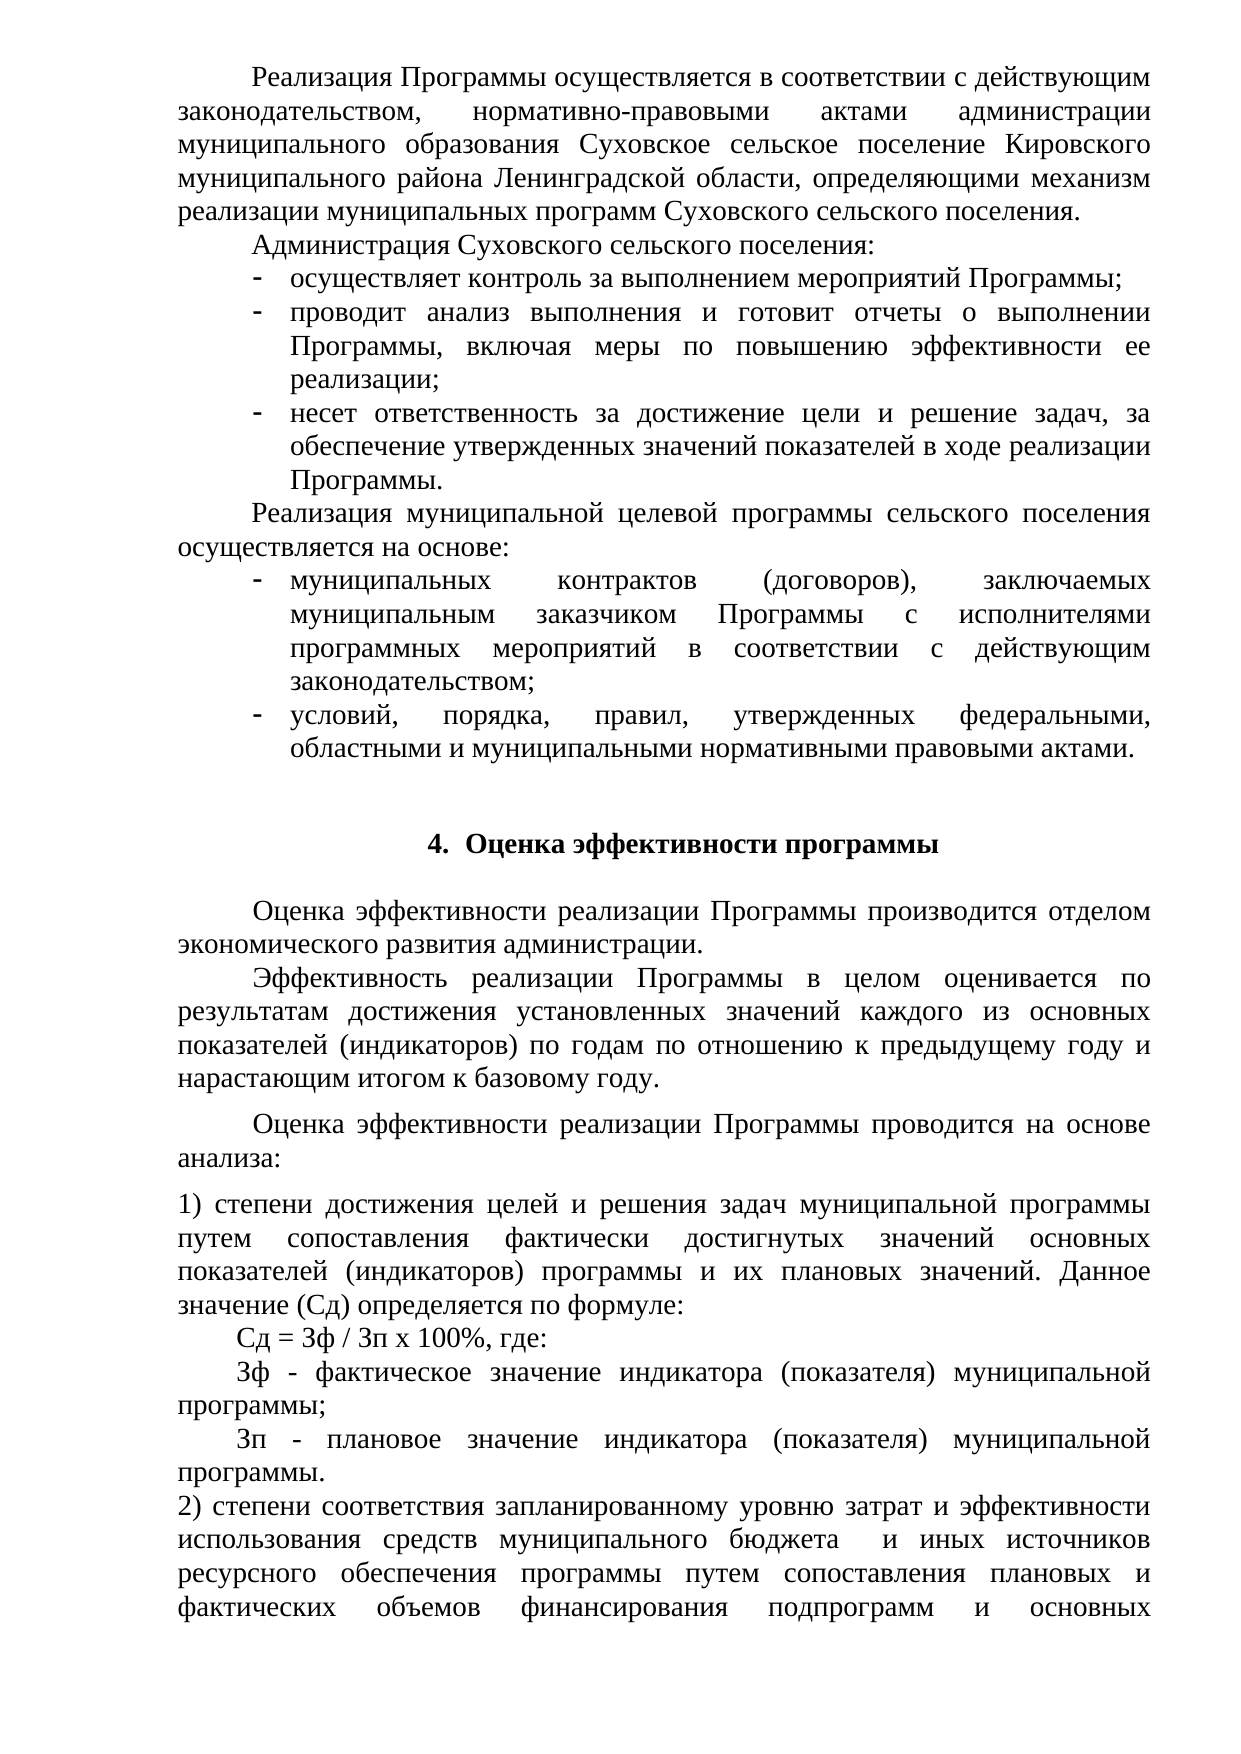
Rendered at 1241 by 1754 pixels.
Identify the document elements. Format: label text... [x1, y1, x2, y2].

text 1) степени достижения целей и решения задач муниципальной программы путем сопоставления фактически достигнутых значений основных показателей (индикаторов) программы и их плановых значений. Данное значение (Сд) определяется по формуле: [177, 1186, 1152, 1320]
list несет ответственность за достижение цели и решение задач, за обеспечение утвержденных значений показателей в ходе реализации Программы. [252, 395, 1152, 495]
text Оценка эффективности реализации Программы проводится на основе анализа: [177, 1107, 1152, 1174]
text Оценка эффективности реализации Программы производится отделом экономического развития администрации. [177, 893, 1152, 960]
text Эффективность реализации Программы в целом оценивается по результатам достижения установленных значений каждого из основных показателей (индикаторов) по годам по отношению к предыдущему году и нарастающим итогом к базовому году. [177, 960, 1152, 1094]
text Реализация Программы осуществляется в соответствии с действующим законодательством, нормативно-правовыми актами администрации муниципального образования Суховское сельское поселение Кировского муниципального района Ленинградской области, определяющими механизм реализации муниципальных программ Суховского сельского поселения. [177, 59, 1152, 227]
list Оценка эффективности программы [215, 826, 1152, 859]
text Зп - плановое значение индикатора (показателя) муниципальной программы. [177, 1421, 1152, 1488]
list условий, порядка, правил, утвержденных федеральными, областными и муниципальными нормативными правовыми актами. [252, 697, 1152, 764]
list осуществляет контроль за выполнением мероприятий Программы; [252, 260, 1152, 294]
text Администрация Суховского сельского поселения: [177, 227, 1152, 260]
list муниципальных контрактов (договоров), заключаемых муниципальным заказчиком Программы с исполнителями программных мероприятий в соответствии с действующим законодательством; [252, 562, 1152, 697]
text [177, 1488, 1152, 1622]
text Зф - фактическое значение индикатора (показателя) муниципальной программы; [177, 1354, 1152, 1421]
text Сд = Зф / Зп x 100%, где: [177, 1320, 1152, 1354]
text Реализация муниципальной целевой программы сельского поселения осуществляется на основе: [177, 495, 1152, 562]
list проводит анализ выполнения и готовит отчеты о выполнении Программы, включая меры по повышению эффективности ее реализации; [252, 294, 1152, 395]
